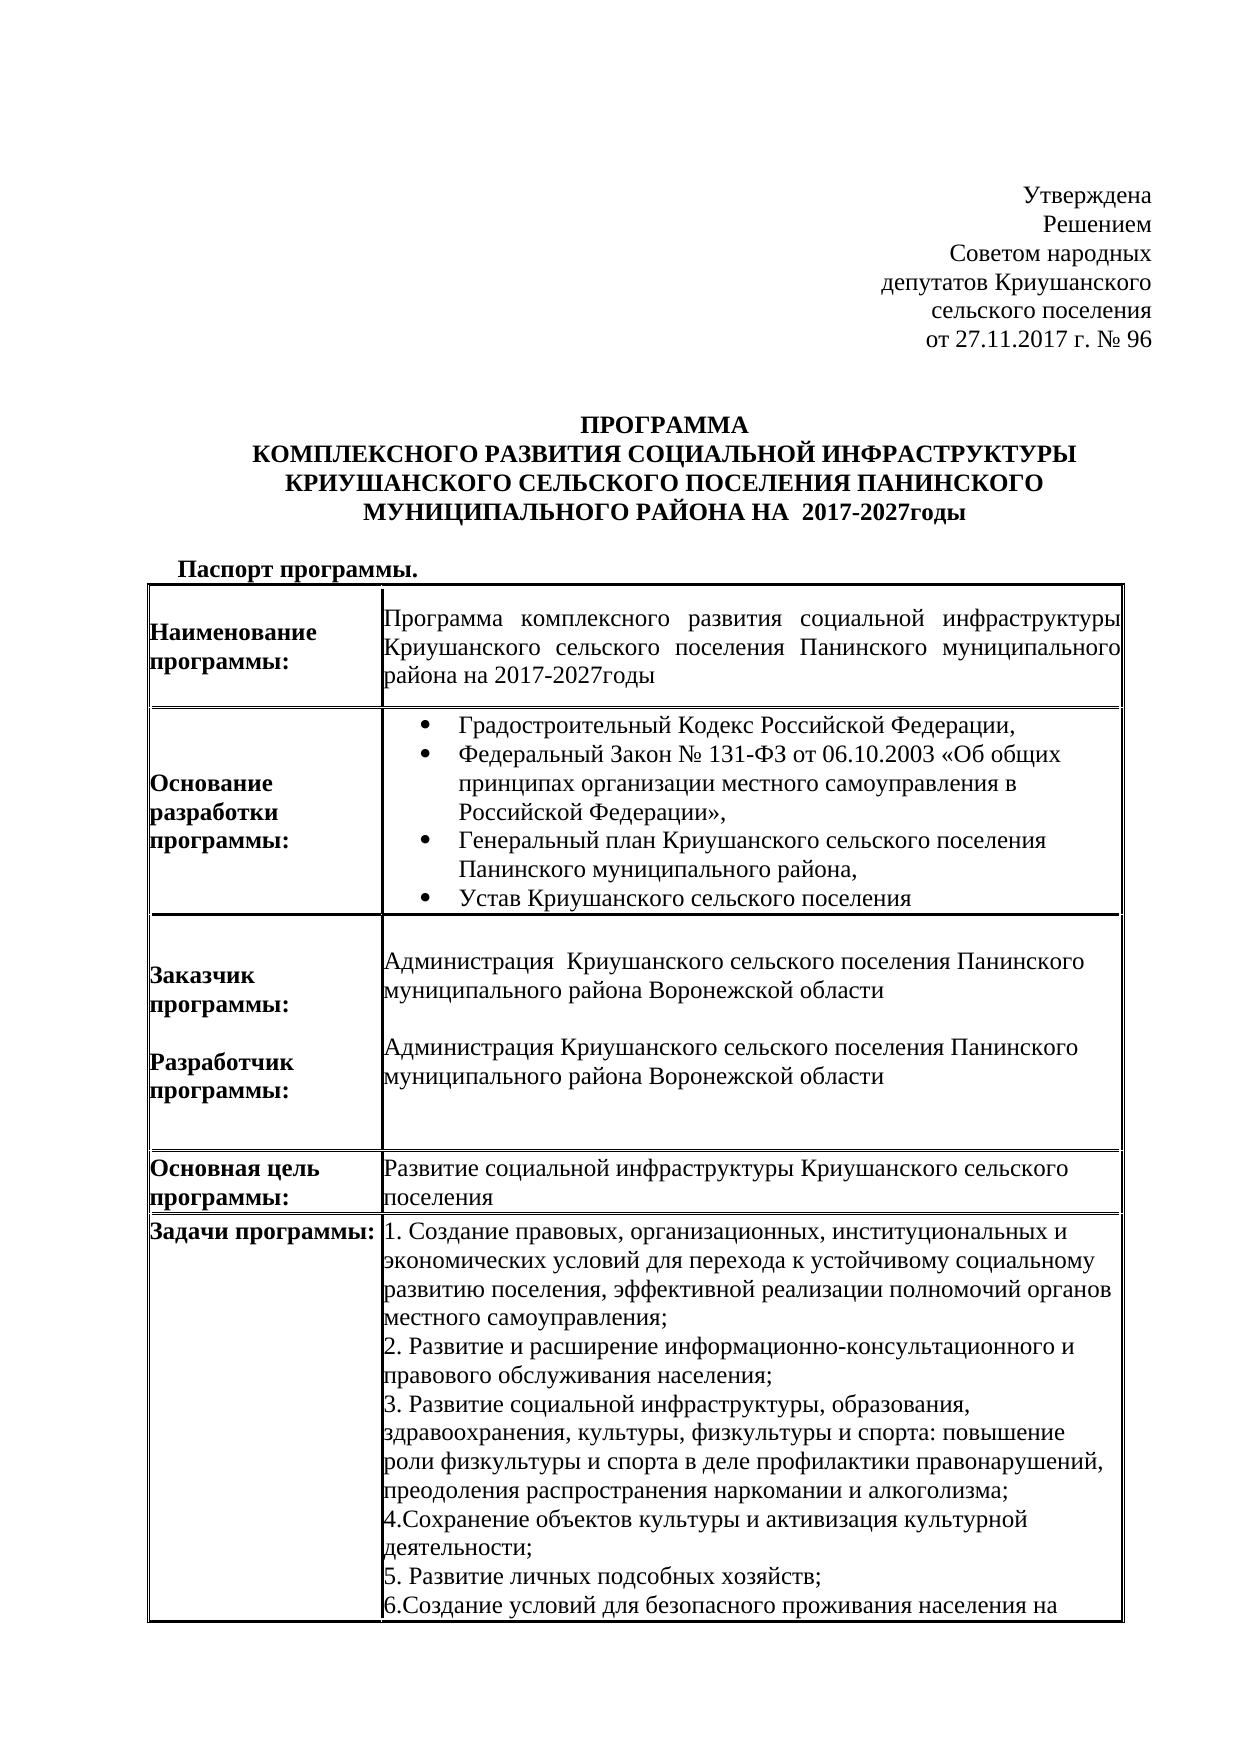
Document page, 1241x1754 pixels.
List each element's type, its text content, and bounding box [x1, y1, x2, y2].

table_header Программа комплексного развития социальной инфраструктуры Криушанского сельского поселения Панинского муниципального района на 2017-2027годы [382, 586, 1121, 706]
text КОМПЛЕКСНОГО РАЗВИТИЯ СОЦИАЛЬНОЙ ИНФРАСТРУКТУРЫ КРИУШАНСКОГО СЕЛЬСКОГО ПОСЕЛЕНИЯ ПАНИНСКОГО МУНИЦИПАЛЬНОГО РАЙОНА НА 2017-2027годы [177, 439, 1152, 525]
text Утверждена [177, 180, 1152, 209]
text от 27.11.2017 г. № 96 [177, 324, 1152, 353]
table_cell Градостроительный Кодекс Российской Федерации, Федеральный Закон № 131-ФЗ от 06.10.2003 «Об общих принципах организации местного самоуправления в Российской Федерации», Генеральный план Криушанского сельского поселения Панинского муниципального района, Устав Криушанского сельского поселения [382, 706, 1123, 913]
table_cell Развитие социальной инфраструктуры Криушанского сельского поселения [384, 1149, 1122, 1212]
text ПРОГРАММА [177, 410, 1152, 439]
table_cell Основная цель программы: [150, 1149, 381, 1212]
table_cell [382, 1212, 1123, 1620]
table_cell Заказчик программы: Разработчик программы: [148, 913, 381, 1148]
table_cell Задачи программы: [148, 1212, 382, 1620]
text Советом народных [177, 238, 1152, 267]
table_cell Администрация Криушанского сельского поселения Панинского муниципального района Воронежской области Администрация Криушанского сельского поселения Панинского муниципального района Воронежской области [384, 913, 1123, 1148]
text сельского поселения [177, 295, 1152, 324]
table_cell Основание разработки программы: [148, 706, 382, 913]
table_header Наименование программы: [150, 585, 382, 706]
text Паспорт программы. [177, 554, 1152, 583]
text Решением [177, 209, 1152, 238]
text депутатов Криушанского [177, 267, 1152, 295]
